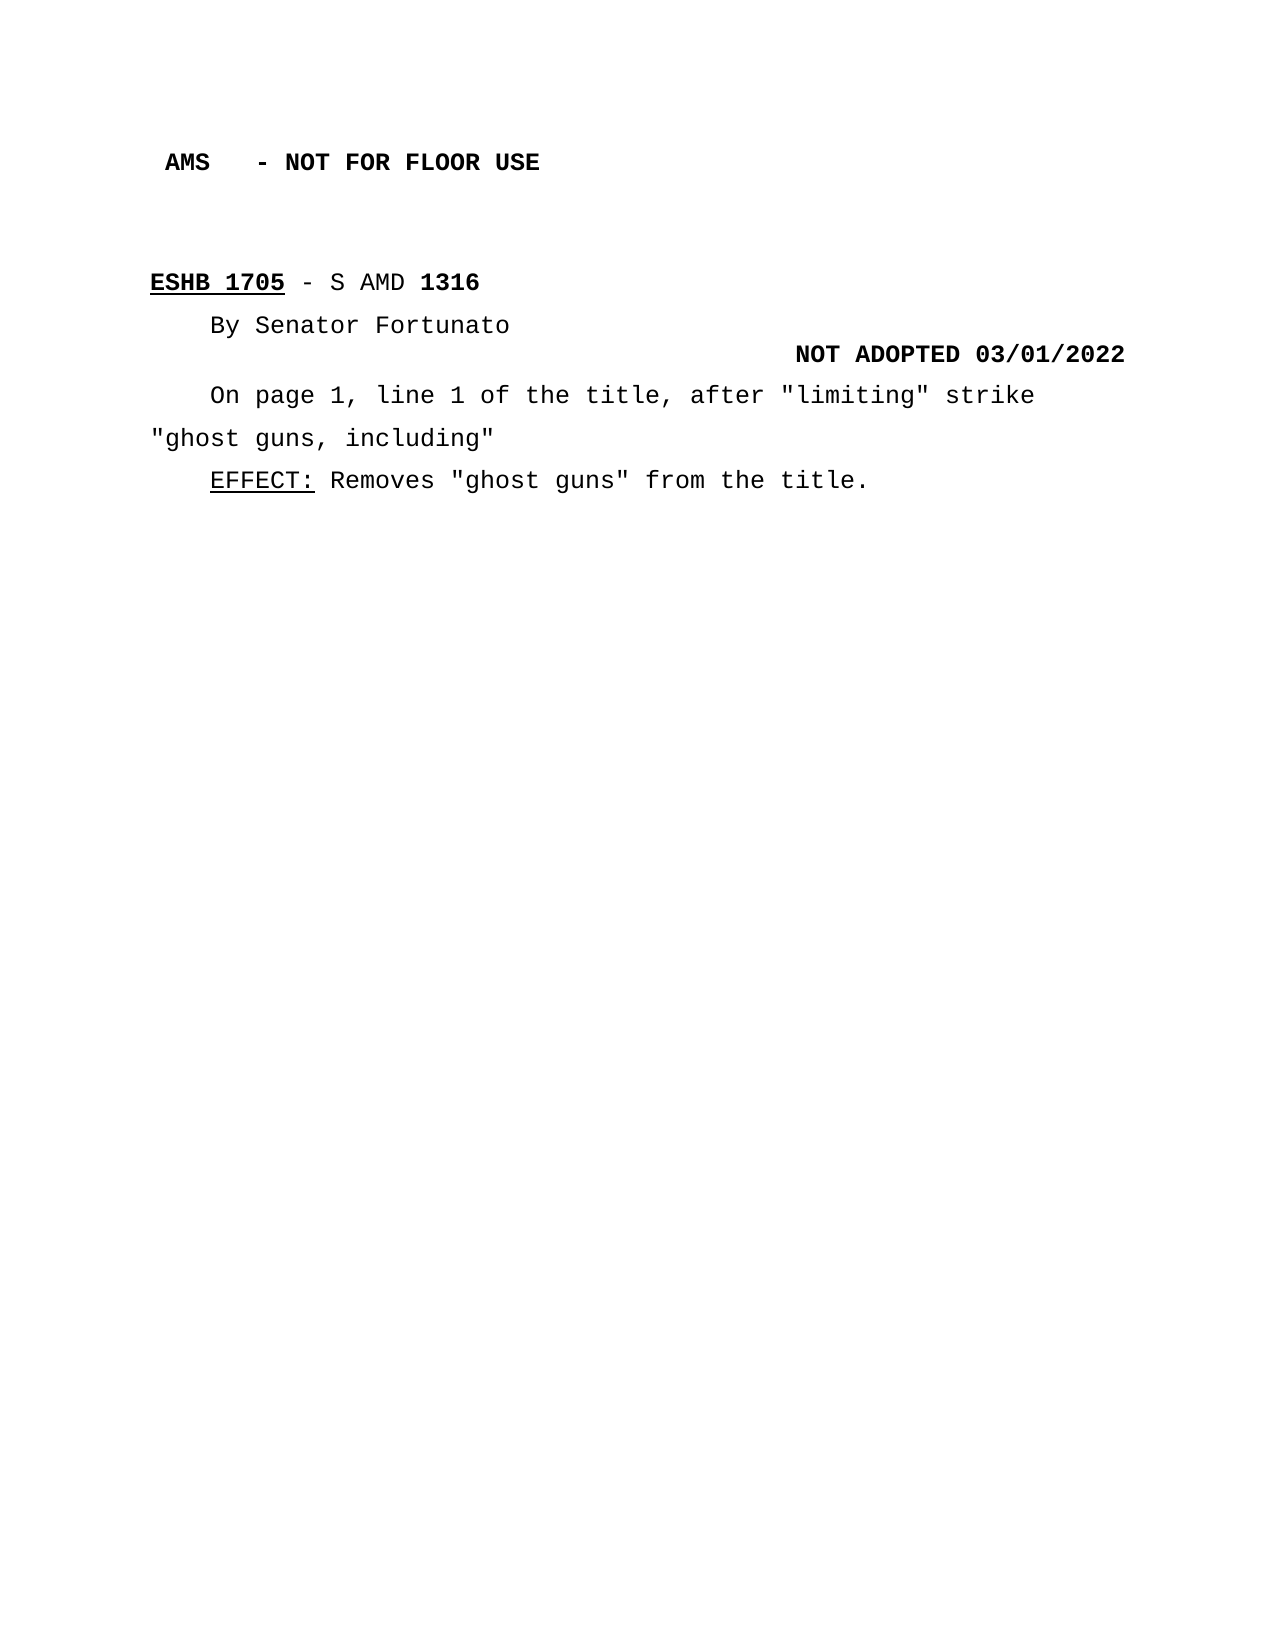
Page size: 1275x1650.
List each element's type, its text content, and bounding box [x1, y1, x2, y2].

text NOT ADOPTED 03/01/2022 [150, 342, 1125, 370]
text On page 1, line 1 of the title, after "limiting" strike "ghost guns, including" [150, 370, 1125, 455]
text By Senator Fortunato [150, 299, 1125, 342]
text ESHB 1705 - S AMD 1316 [150, 257, 1125, 299]
text EFFECT: Removes "ghost guns" from the title. [150, 455, 1125, 497]
text AMS - NOT FOR FLOOR USE [150, 150, 1125, 178]
